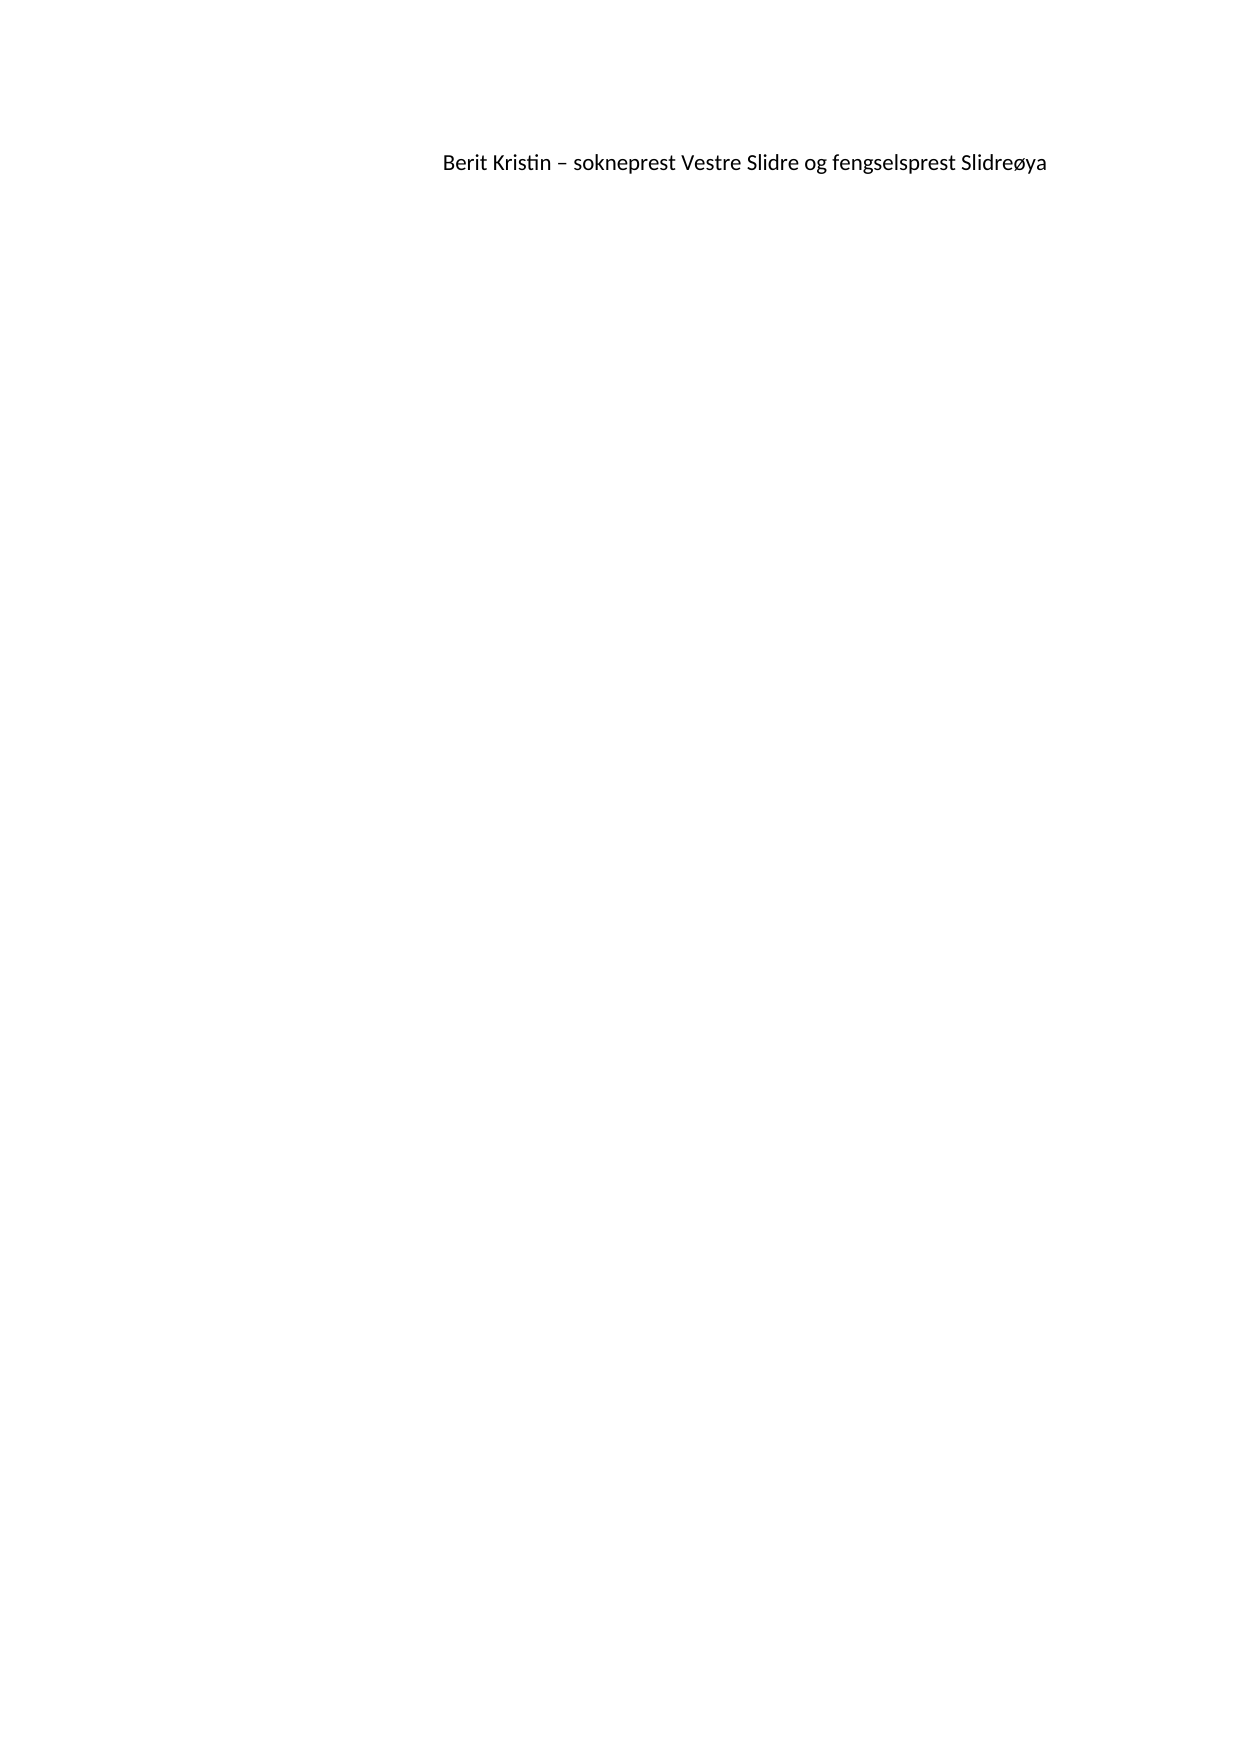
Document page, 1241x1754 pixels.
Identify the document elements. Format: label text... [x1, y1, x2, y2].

text Berit Kristin – sokneprest Vestre Slidre og fengselsprest Slidreøya [443, 148, 1093, 176]
